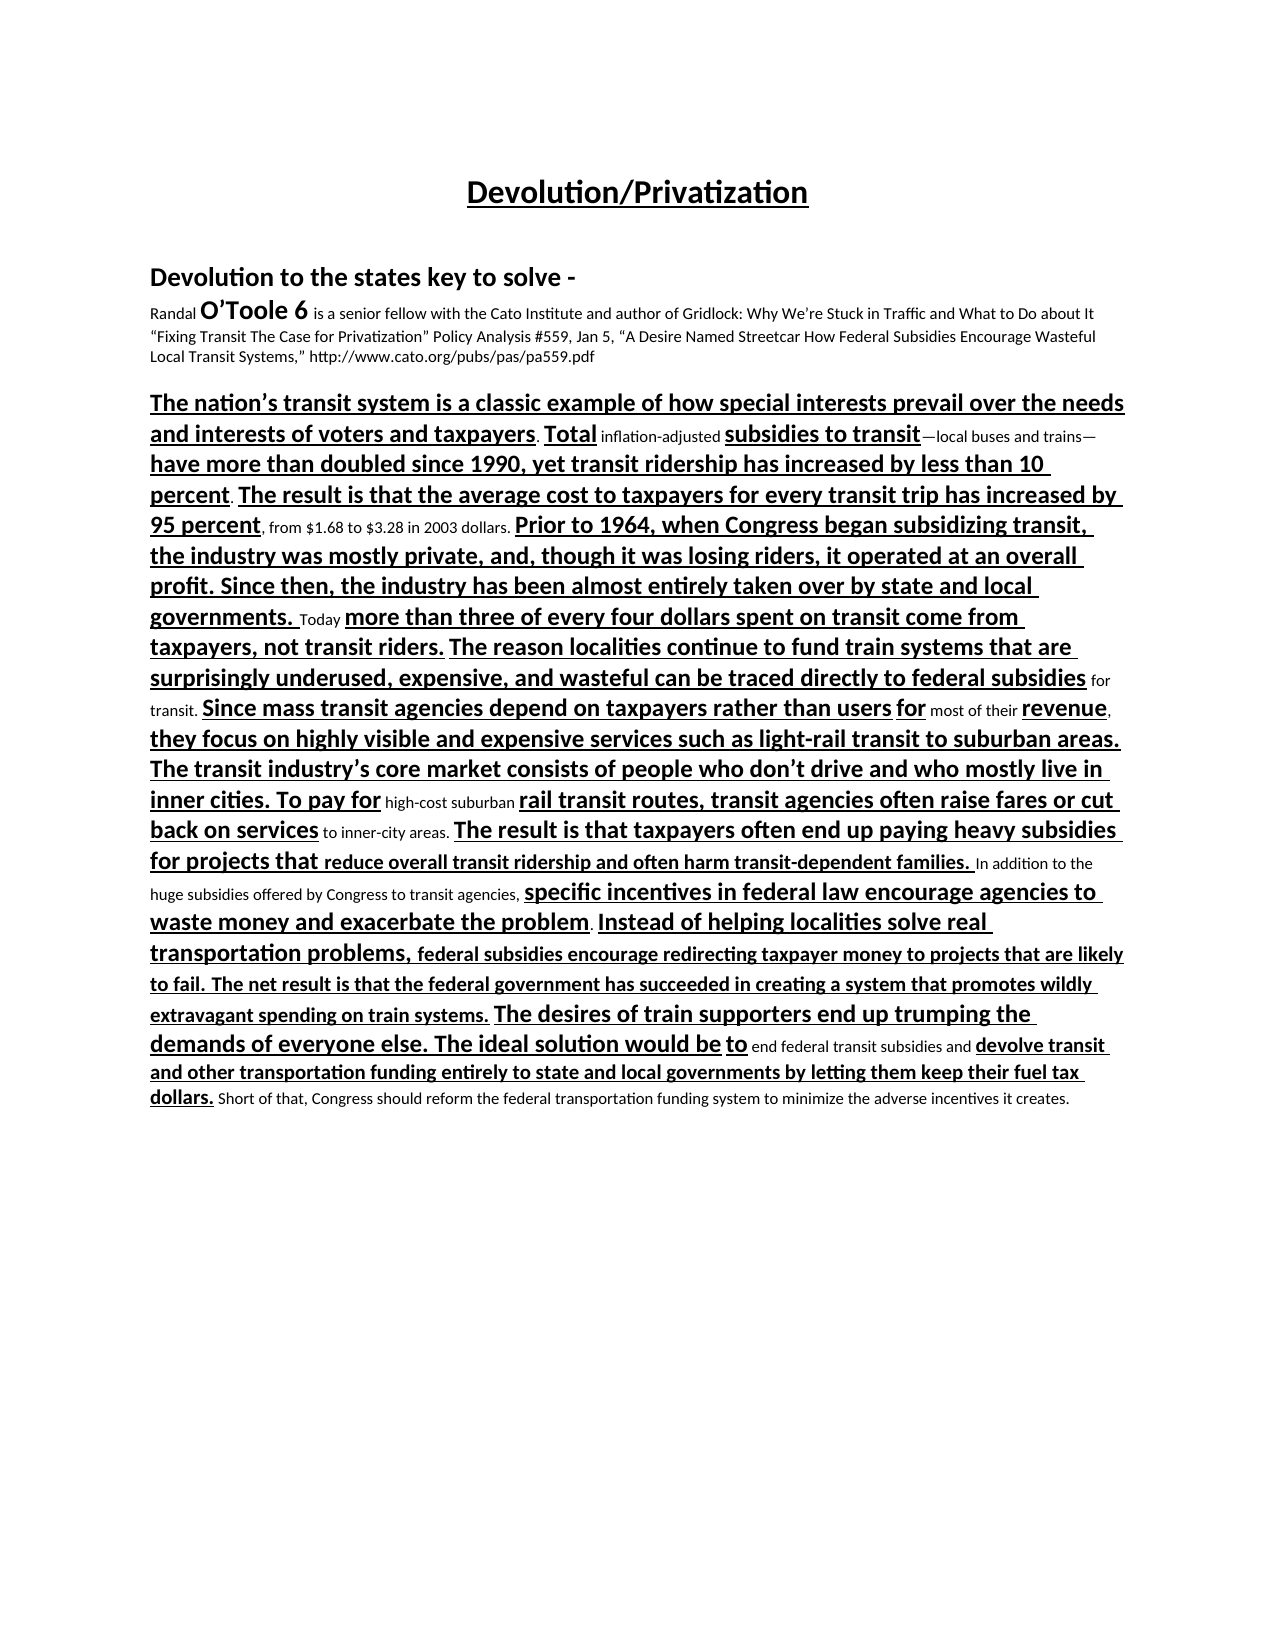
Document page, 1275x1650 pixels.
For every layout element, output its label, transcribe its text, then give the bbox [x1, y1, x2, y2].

text The nation’s transit system is a classic example of how special interests prevail over the needs and interests of voters and taxpayers. Total inflation-adjusted subsidies to transit—local buses and trains—have more than doubled since 1990, yet transit ridership has increased by less than 10 percent. The result is that the average cost to taxpayers for every transit trip has increased by 95 percent, from $1.68 to $3.28 in 2003 dollars. Prior to 1964, when Congress began subsidizing transit, the industry was mostly private, and, though it was losing riders, it operated at an overall profit. Since then, the industry has been almost entirely taken over by state and local governments. Today more than three of every four dollars spent on transit come from taxpayers, not transit riders. The reason localities continue to fund train systems that are surprisingly underused, expensive, and wasteful can be traced directly to federal subsidies for transit. Since mass transit agencies depend on taxpayers rather than users for most of their revenue, they focus on highly visible and expensive services such as light-rail transit to suburban areas. The transit industry’s core market consists of people who don’t drive and who mostly live in inner cities. To pay for high-cost suburban rail transit routes, transit agencies often raise fares or cut back on services to inner-city areas. The result is that taxpayers often end up paying heavy subsidies for projects that reduce overall transit ridership and often harm transit-dependent families. In addition to the huge subsidies offered by Congress to transit agencies, specific incentives in federal law encourage agencies to waste money and exacerbate the problem. Instead of helping localities solve real transportation problems, federal subsidies encourage redirecting taxpayer money to projects that are likely to fail. The net result is that the federal government has succeeded in creating a system that promotes wildly extravagant spending on train systems. The desires of train supporters end up trumping the demands of everyone else. The ideal solution would be to end federal transit subsidies and devolve transit and other transportation funding entirely to state and local governments by letting them keep their fuel tax dollars. Short of that, Congress should reform the federal transportation funding system to minimize the adverse incentives it creates. [150, 415, 1125, 1110]
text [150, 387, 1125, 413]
subtitle Devolution/Privatization [150, 171, 1125, 212]
subtitle Devolution to the states key to solve - [150, 260, 1125, 293]
text Randal O’Toole 6 is a senior fellow with the Cato Institute and author of Gridlock: Why We’re Stuck in Traffic and What to Do about It “Fixing Transit The Case for Privatization” Policy Analysis #559, Jan 5, “A Desire Named Streetcar How Federal Subsidies Encourage Wasteful Local Transit Systems,” http://www.cato.org/pubs/pas/pa559.pdf [150, 293, 1125, 367]
